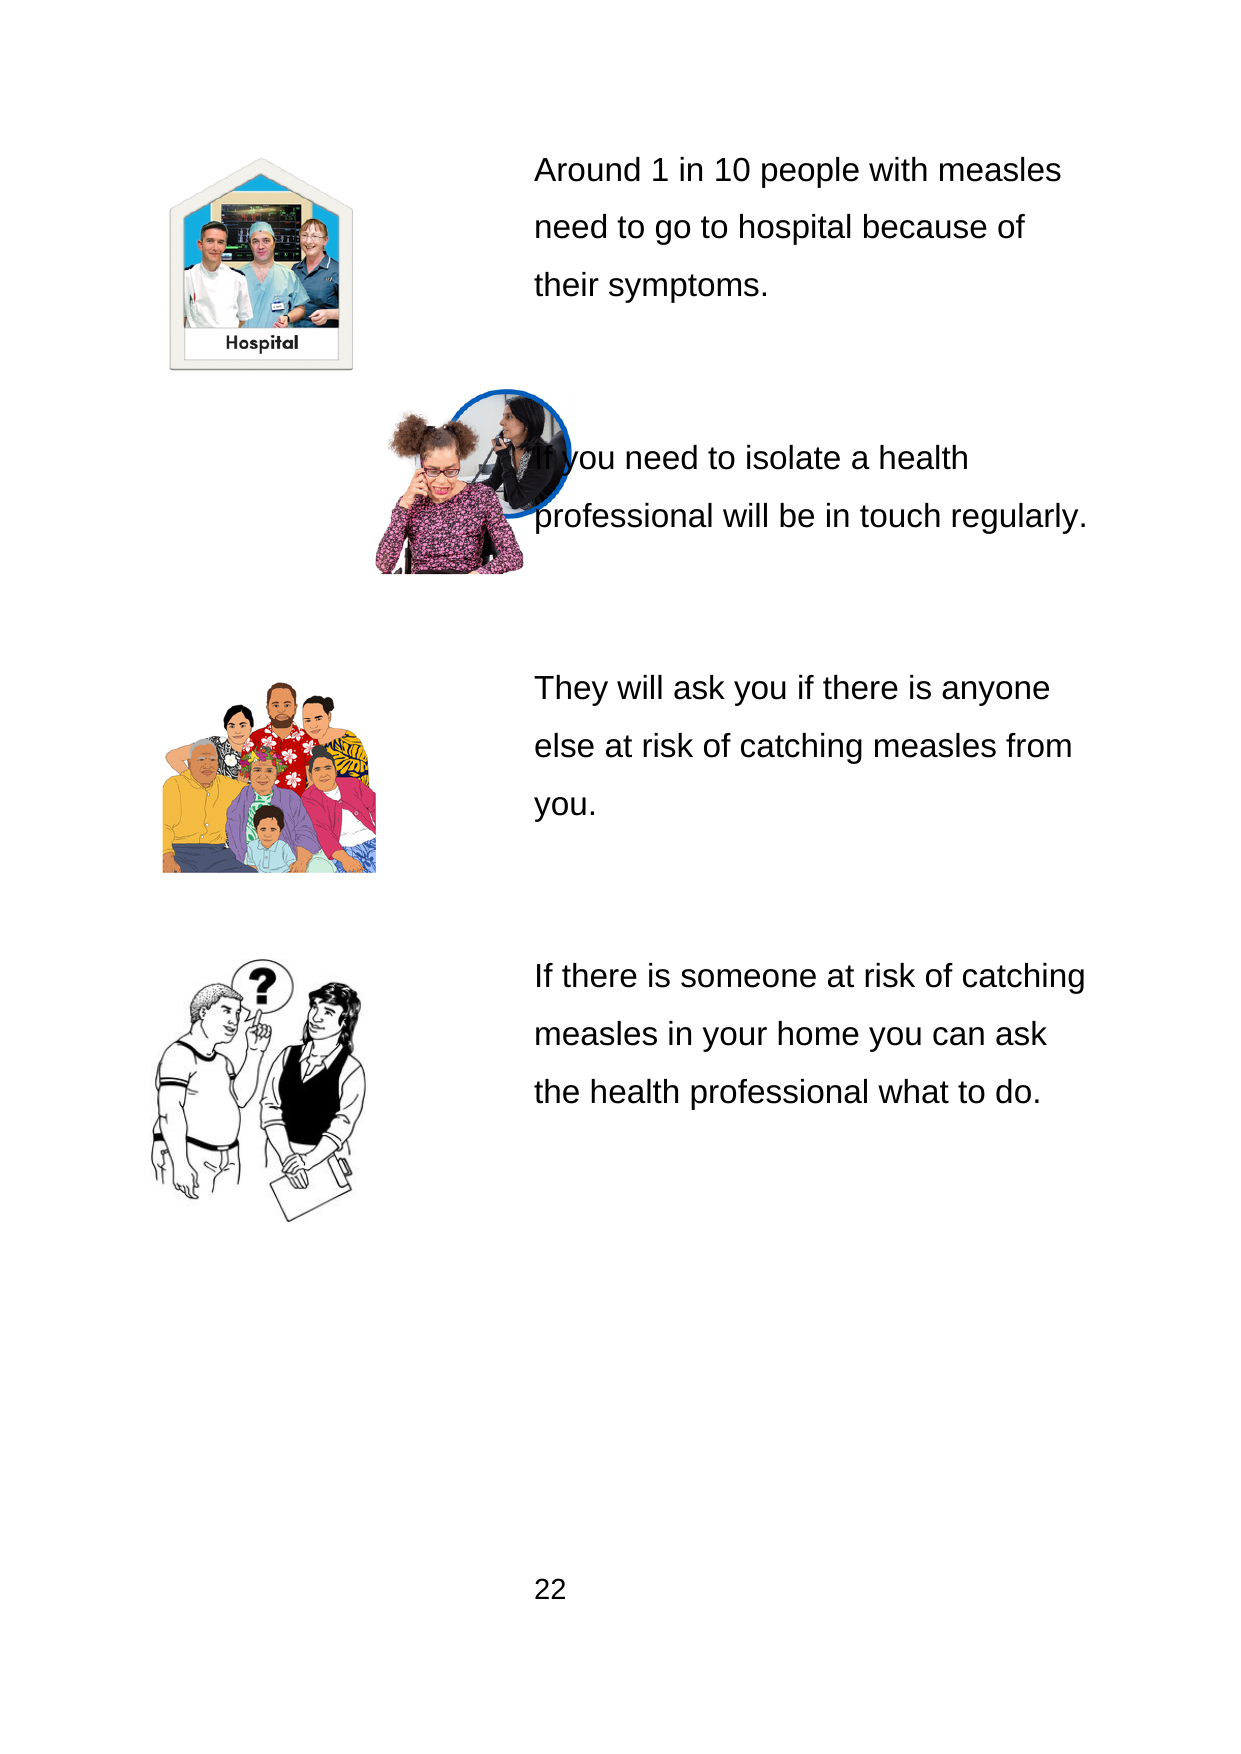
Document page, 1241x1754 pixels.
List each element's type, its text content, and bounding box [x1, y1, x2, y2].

picture [150, 668, 383, 881]
text Around 1 in 10 people with measles need to go to hospital because of their symptoms. [534, 150, 1090, 304]
text They will ask you if there is anyone else at risk of catching measles from you. [534, 668, 1090, 822]
picture [150, 958, 368, 1223]
picture [371, 378, 575, 583]
picture [150, 153, 372, 375]
text If you need to isolate a health professional will be in touch regularly. [534, 438, 1090, 534]
text If there is someone at risk of catching measles in your home you can ask the health professional what to do. [534, 956, 1090, 1110]
